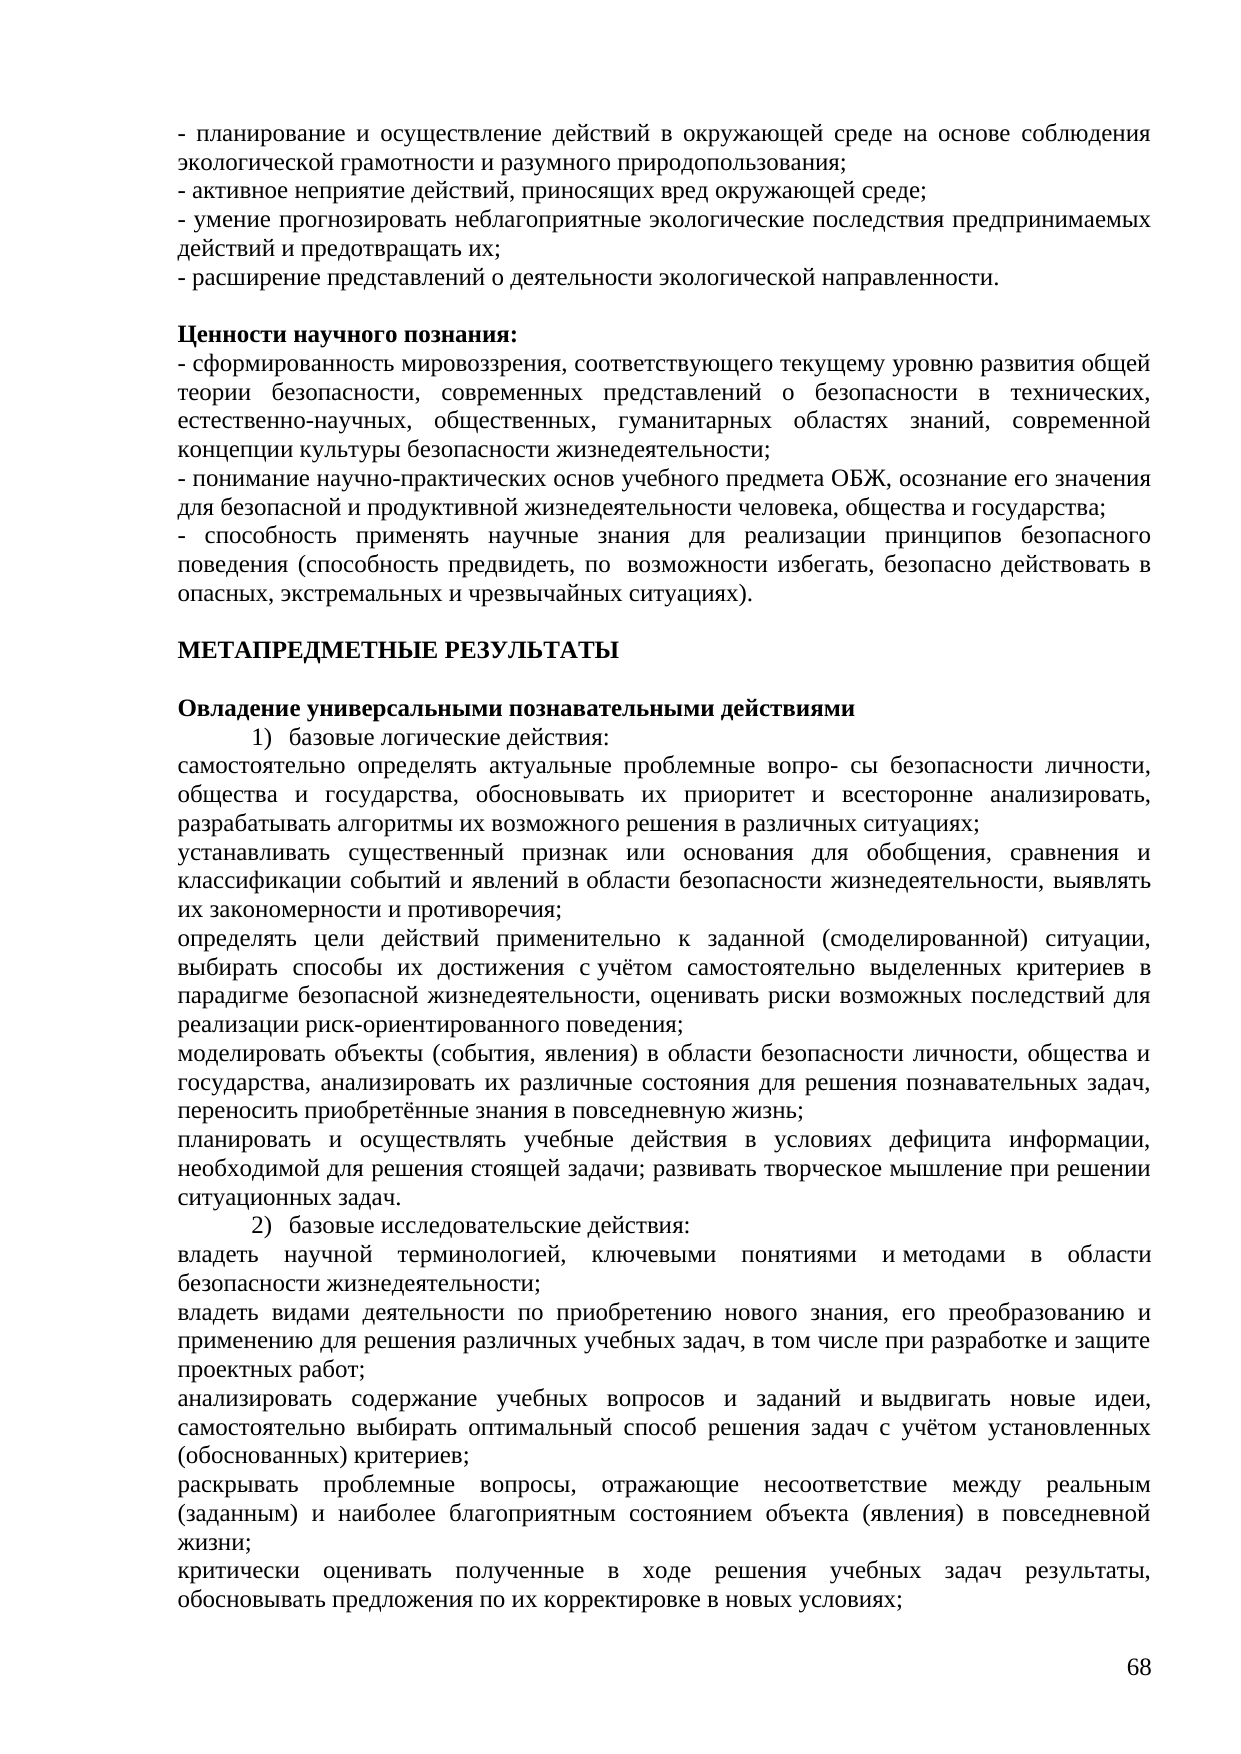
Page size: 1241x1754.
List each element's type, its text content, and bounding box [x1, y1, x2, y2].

text определять цели действий применительно к заданной (смоделированной) ситуации, выбирать способы их достижения с учётом самостоятельно выделенных критериев в парадигме безопасной жизнедеятельности, оценивать риски возможных последствий для реализации риск-ориентированного поведения; [177, 923, 1152, 1038]
text - расширение представлений о деятельности экологической направленности. [177, 262, 1152, 291]
text раскрывать проблемные вопросы, отражающие несоответствие между реальным (заданным) и наиболее благоприятным состоянием объекта (явления) в повседневной жизни; [177, 1469, 1152, 1556]
text - способность применять научные знания для реализации принципов безопасного поведения (способность предвидеть, по возможности избегать, безопасно действовать в опасных, экстремальных и чрезвычайных ситуациях). [177, 521, 1152, 607]
text планировать и осуществлять учебные действия в условиях дефицита информации, необходимой для решения стоящей задачи; развивать творческое мышление при решении ситуационных задач. [177, 1124, 1152, 1211]
text Ценности научного познания: [177, 319, 1152, 348]
text самостоятельно определять актуальные проблемные вопро- сы безопасности личности, общества и государства, обосновывать их приоритет и всесторонне анализировать, разрабатывать алгоритмы их возможного решения в различных ситуациях; [177, 751, 1152, 837]
text - активное неприятие действий, приносящих вред окружающей среде; [177, 176, 1152, 204]
text моделировать объекты (события, явления) в области безопасности личности, общества и государства, анализировать их различные состояния для решения познавательных задач, переносить приобретённые знания в повседневную жизнь; [177, 1038, 1152, 1124]
text анализировать содержание учебных вопросов и заданий и выдвигать новые идеи, самостоятельно выбирать оптимальный способ решения задач с учётом установленных (обоснованных) критериев; [177, 1383, 1152, 1469]
text - сформированность мировоззрения, соответствующего текущему уровню развития общей теории безопасности, современных представлений о безопасности в технических, естественно-научных, общественных, гуманитарных областях знаний, современной концепции культуры безопасности жизнедеятельности; [177, 348, 1152, 463]
text владеть научной терминологией, ключевыми понятиями и методами в области безопасности жизнедеятельности; [177, 1239, 1152, 1297]
text Овладение универсальными познавательными действиями [177, 693, 1152, 722]
list базовые логические действия: [251, 722, 1152, 751]
text - понимание научно-практических основ учебного предмета ОБЖ, осознание его значения для безопасной и продуктивной жизнедеятельности человека, общества и государства; [177, 463, 1152, 521]
text - умение прогнозировать неблагоприятные экологические последствия предпринимаемых действий и предотвращать их; [177, 204, 1152, 262]
list базовые исследовательские действия: [251, 1211, 1152, 1239]
text критически оценивать полученные в ходе решения учебных задач результаты, обосновывать предложения по их корректировке в новых условиях; [177, 1556, 1152, 1613]
text владеть видами деятельности по приобретению нового знания, его преобразованию и применению для решения различных учебных задач, в том числе при разработке и защите проектных работ; [177, 1297, 1152, 1383]
text устанавливать существенный признак или основания для обобщения, сравнения и классификации событий и явлений в области безопасности жизнедеятельности, выявлять их закономерности и противоречия; [177, 837, 1152, 923]
text МЕТАПРЕДМЕТНЫЕ РЕЗУЛЬТАТЫ [177, 636, 1152, 664]
text - планирование и осуществление действий в окружающей среде на основе соблюдения экологической грамотности и разумного природопользования; [177, 118, 1152, 176]
